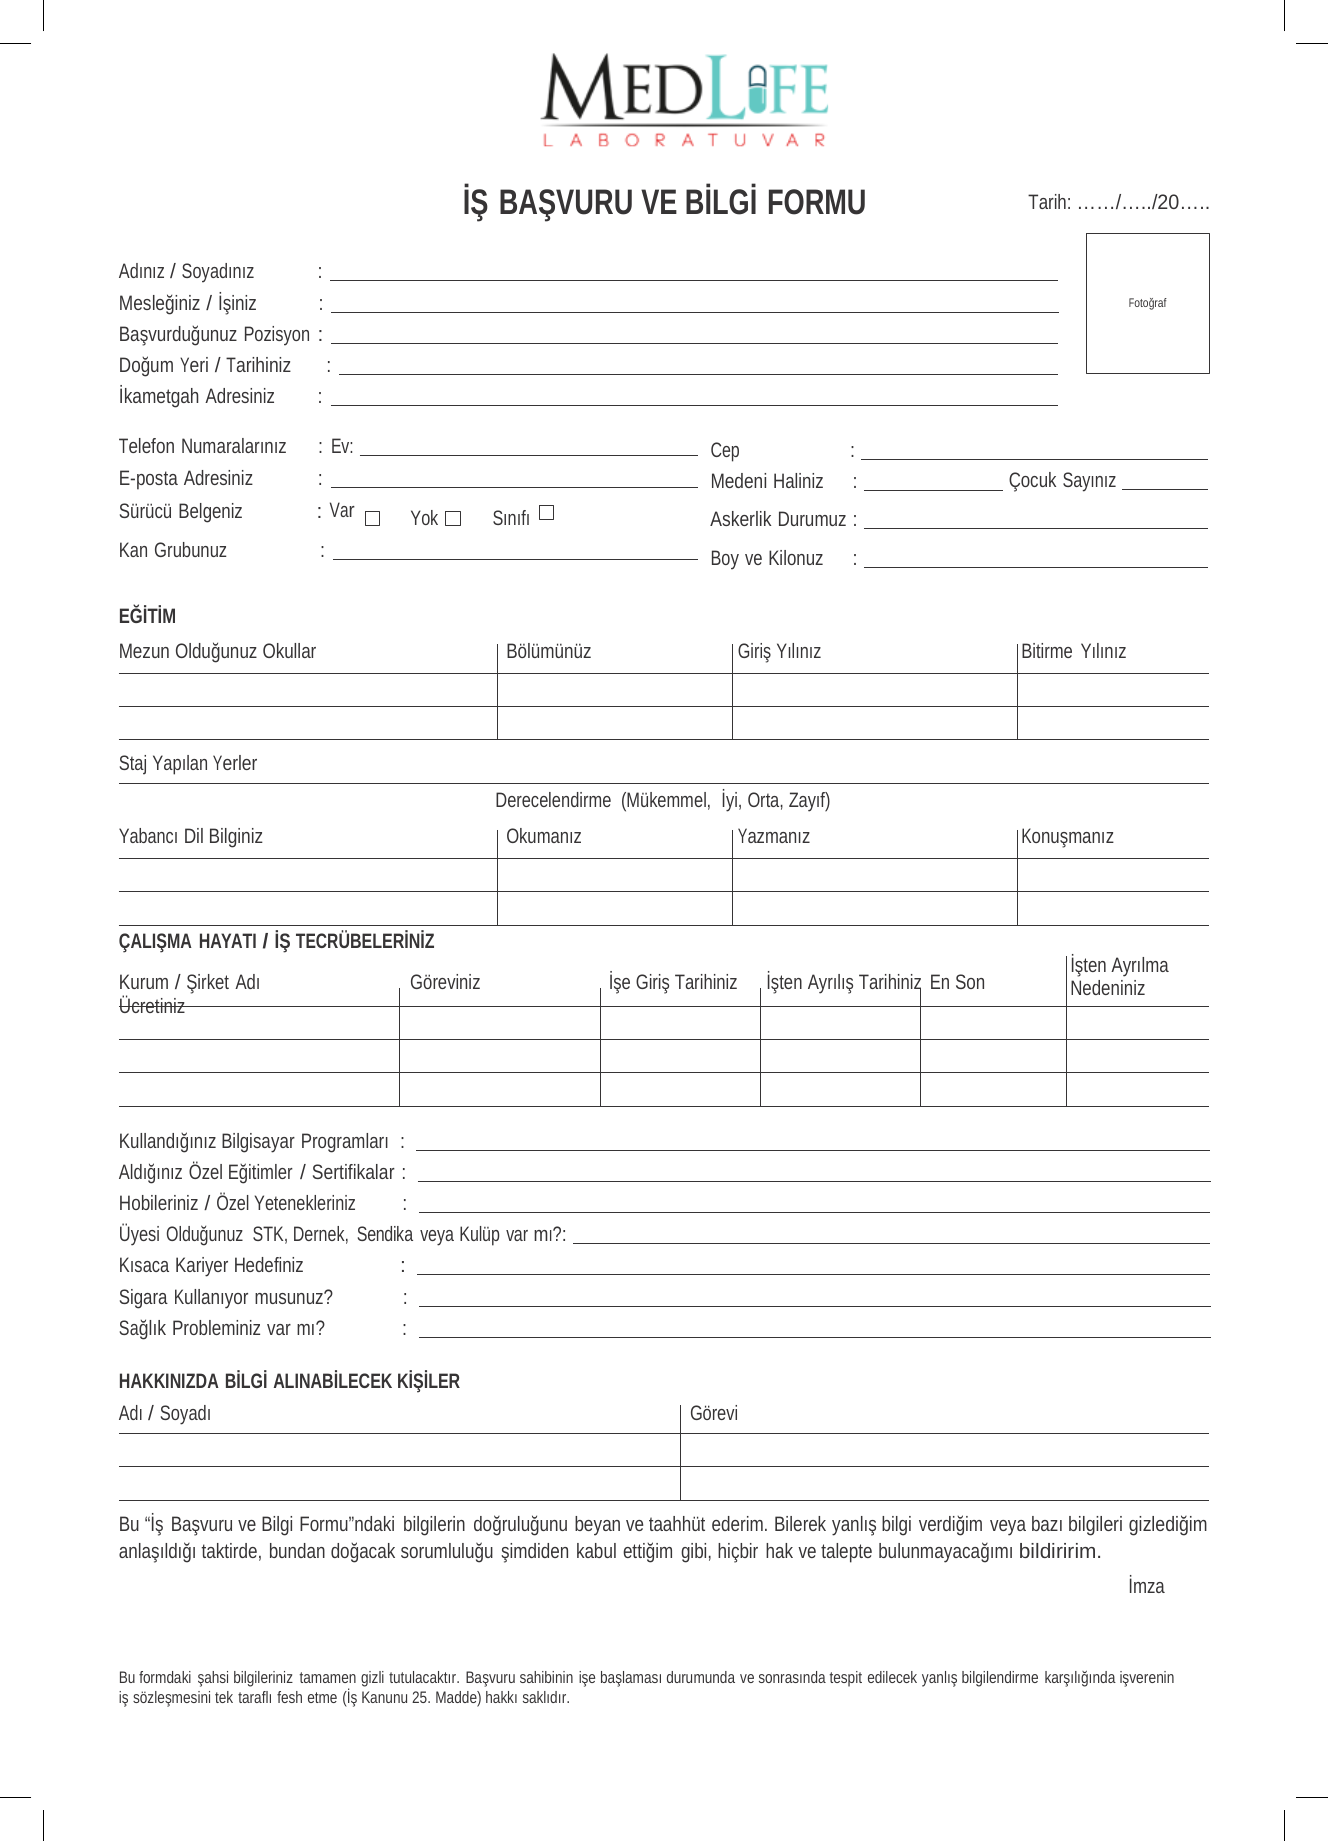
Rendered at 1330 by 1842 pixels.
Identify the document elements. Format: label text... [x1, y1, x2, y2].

text İşten Ayrılma [1070, 953, 1329, 977]
table_cell [733, 674, 1017, 706]
text İkametgah Adresiniz : [119, 384, 1062, 407]
table_header Giriş Yılınız [733, 644, 1017, 672]
table_header Yabancı Dil Bilginiz [119, 830, 497, 858]
table_header Okumanız [498, 830, 732, 858]
text Yok Sınıfı [410, 506, 534, 530]
text Bu “İş Başvuru ve Bilgi Formu”ndaki bilgilerin doğruluğunu beyan ve taahhüt ederim. Bilerek yanlış bilgi verdiğim veya bazı bilgileri gizlediğim anlaşıldığı taktirde, bundan doğacak sorumluluğu şimdiden kabul ettiğim gibi, hiçbir hak ve talepte bulunmayacağımı bildiririm. [119, 1508, 1213, 1563]
table_header Bölümünüz [498, 644, 732, 672]
text İmza [0, 1574, 1164, 1597]
text ÇALIŞMA HAYATI / İŞ TECRÜBELERİNİZ [119, 929, 1049, 953]
table_cell [733, 859, 1017, 891]
table_header Yazmanız [733, 830, 1017, 858]
table_cell [498, 859, 732, 891]
text Medeni Haliniz : Çocuk Sayınız [710, 469, 1329, 492]
table_cell [498, 707, 732, 739]
table_cell [1018, 707, 1209, 739]
table_cell [498, 674, 732, 706]
table_cell [119, 892, 497, 925]
text Adı / Soyadı Görevi [119, 1400, 1329, 1423]
table_cell [498, 892, 732, 925]
text Cep : [710, 438, 1329, 462]
text Askerlik Durumuz : [710, 507, 1329, 530]
table_cell [733, 707, 1017, 739]
table_header Mezun Olduğunuz Okullar [119, 644, 497, 672]
text Staj Yapılan Yerler [119, 751, 1329, 774]
text E-posta Adresiniz : [119, 466, 704, 488]
picture [529, 46, 840, 154]
text Kullandığınız Bilgisayar Programları : Aldığınız Özel Eğitimler / Sertifikalar : Hobileriniz / Özel Yetenekleriniz : Üyesi Olduğunuz STK, Dernek, Sendika veya Kulüp var mı?: Kısaca Kariyer Hedefiniz : Sigara Kullanıyor musunuz? : [119, 1129, 1216, 1308]
text Kurum / Şirket Adı Göreviniz İşe Giriş Tarihiniz İşten Ayrılış Tarihiniz En Son Ücretiniz [119, 970, 1054, 1018]
text Derecelendirme (Mükemmel, İyi, Orta, Zayıf) [490, 788, 836, 811]
text HAKKINIZDA BİLGİ ALINABİLECEK KİŞİLER [119, 1369, 1329, 1393]
text Sağlık Probleminiz var mı? : [119, 1316, 1216, 1339]
text Sürücü Belgeniz : Var [119, 499, 359, 522]
text EĞİTİM [119, 604, 1329, 627]
text İŞ BAŞVURU VE BİLGİ FORMU [456, 181, 873, 221]
text Kan Grubunuz : [119, 538, 704, 561]
text Boy ve Kilonuz : [710, 546, 1329, 569]
table_cell [119, 859, 497, 891]
table_cell [119, 707, 497, 739]
table_cell [1018, 892, 1209, 925]
text Telefon Numaralarınız : Ev: [119, 434, 704, 458]
table_cell [1018, 674, 1209, 706]
text Adınız / Soyadınız : Mesleğiniz / İşiniz : Başvurduğunuz Pozisyon : Doğum Yeri / Tarihiniz : [119, 259, 1062, 377]
table_cell [119, 674, 497, 706]
text Bu formdaki şahsi bilgileriniz tamamen gizli tutulacaktır. Başvuru sahibinin işe başlaması durumunda ve sonrasında tespit edilecek yanlış bilgilendirme karşılığında işverenin iş sözleşmesini tek taraflı fesh etme (İş Kanunu 25. Madde) hakkı saklıdır. [119, 1668, 1183, 1707]
text Fotoğraf [1128, 296, 1329, 310]
table_cell [733, 892, 1017, 925]
text Nedeniniz [1070, 977, 1329, 998]
table_header Konuşmanız [1018, 830, 1209, 858]
table_cell [1018, 859, 1209, 891]
table_header Bitirme Yılınız [1018, 644, 1209, 672]
